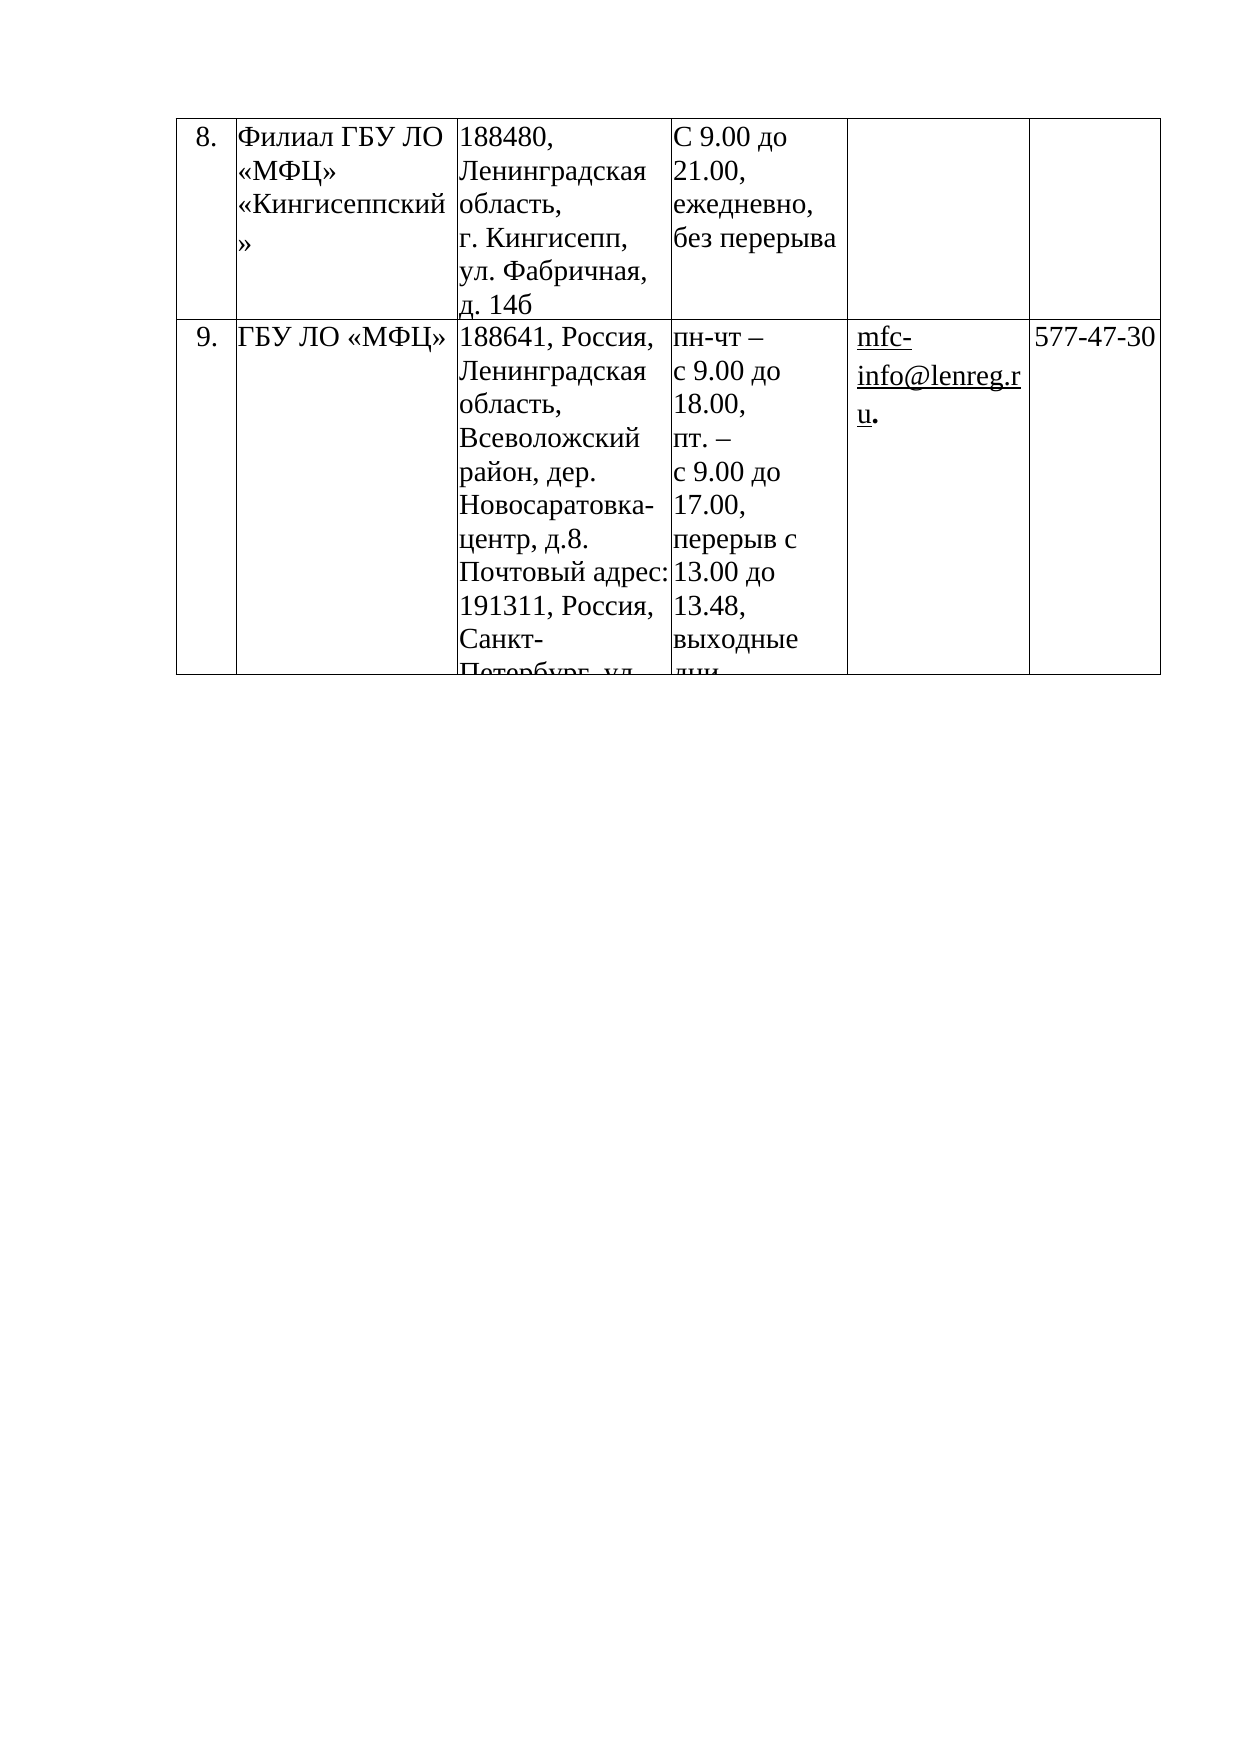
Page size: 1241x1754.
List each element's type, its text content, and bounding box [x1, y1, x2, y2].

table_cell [672, 119, 847, 318]
table_cell mfc-info@lenreg.ru. [848, 320, 1029, 674]
table_cell ГБУ ЛО «МФЦ» [237, 320, 457, 674]
table_cell 9. [177, 320, 236, 674]
table_cell Филиал ГБУ ЛО «МФЦ» «Кингисеппский» [237, 119, 457, 318]
table_cell [848, 119, 1029, 318]
table_cell 8. [177, 119, 236, 318]
table_cell пн-чт – с 9.00 до 18.00, пт. – с 9.00 до 17.00, перерыв с 13.00 до 13.48, выходные дни - сб, вс. [672, 320, 847, 674]
table_cell 188480, Ленинградская область, г. Кингисепп, ул. Фабричная, д. 14б [458, 119, 671, 318]
table_cell 577-47-30 [1030, 320, 1160, 674]
table_cell 188641, Россия, Ленинградская область, Всеволожский район, дер. Новосаратовка- центр, д.8. Почтовый адрес: 191311, Россия, Санкт-Петербург, ул. Смольного, д.3, литер А. [458, 320, 671, 674]
table_cell [1030, 119, 1160, 318]
